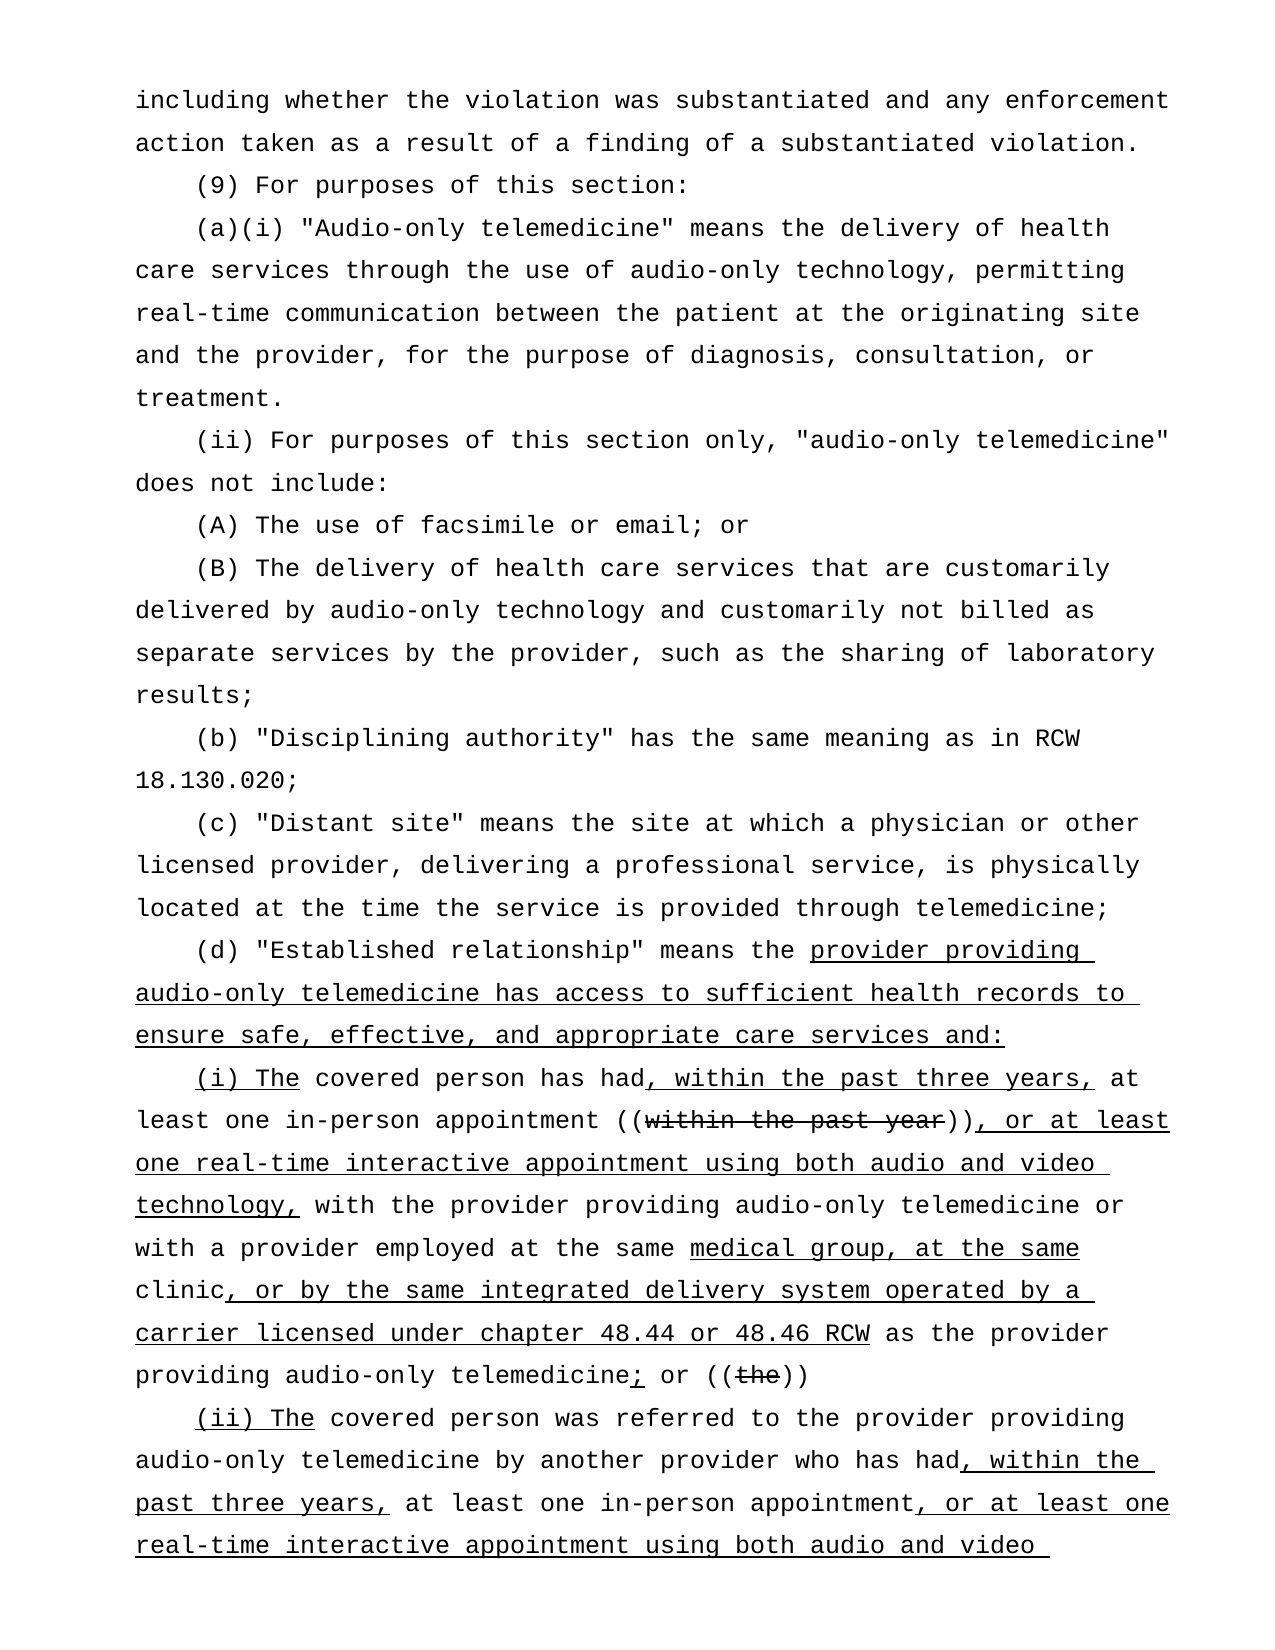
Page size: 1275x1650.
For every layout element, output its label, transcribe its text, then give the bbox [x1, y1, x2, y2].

text (i) The covered person has had, within the past three years, at least one in-person appointment ((within the past year)), or at least one real-time interactive appointment using both audio and video technology, with the provider providing audio-only telemedicine or with a provider employed at the same medical group, at the same clinic, or by the same integrated delivery system operated by a carrier licensed under chapter 48.44 or 48.46 RCW as the provider providing audio-only telemedicine; or ((the)) [135, 1052, 1170, 1392]
text (B) The delivery of health care services that are customarily delivered by audio-only technology and customarily not billed as separate services by the provider, such as the sharing of laboratory results; [135, 542, 1170, 712]
text (d) "Established relationship" means the provider providing audio-only telemedicine has access to sufficient health records to ensure safe, effective, and appropriate care services and: [135, 925, 1170, 1052]
text (b) "Disciplining authority" has the same meaning as in RCW 18.130.020; [135, 712, 1170, 797]
text (a)(i) "Audio-only telemedicine" means the delivery of health care services through the use of audio-only technology, permitting real-time communication between the patient at the originating site and the provider, for the purpose of diagnosis, consultation, or treatment. [135, 202, 1170, 415]
text (A) The use of facsimile or email; or [135, 500, 1170, 542]
text (9) For purposes of this section: [135, 160, 1170, 202]
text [135, 1392, 1170, 1562]
text (c) "Distant site" means the site at which a physician or other licensed provider, delivering a professional service, is physically located at the time the service is provided through telemedicine; [135, 797, 1170, 925]
text (ii) For purposes of this section only, "audio-only telemedicine" does not include: [135, 415, 1170, 500]
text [135, 75, 1170, 160]
